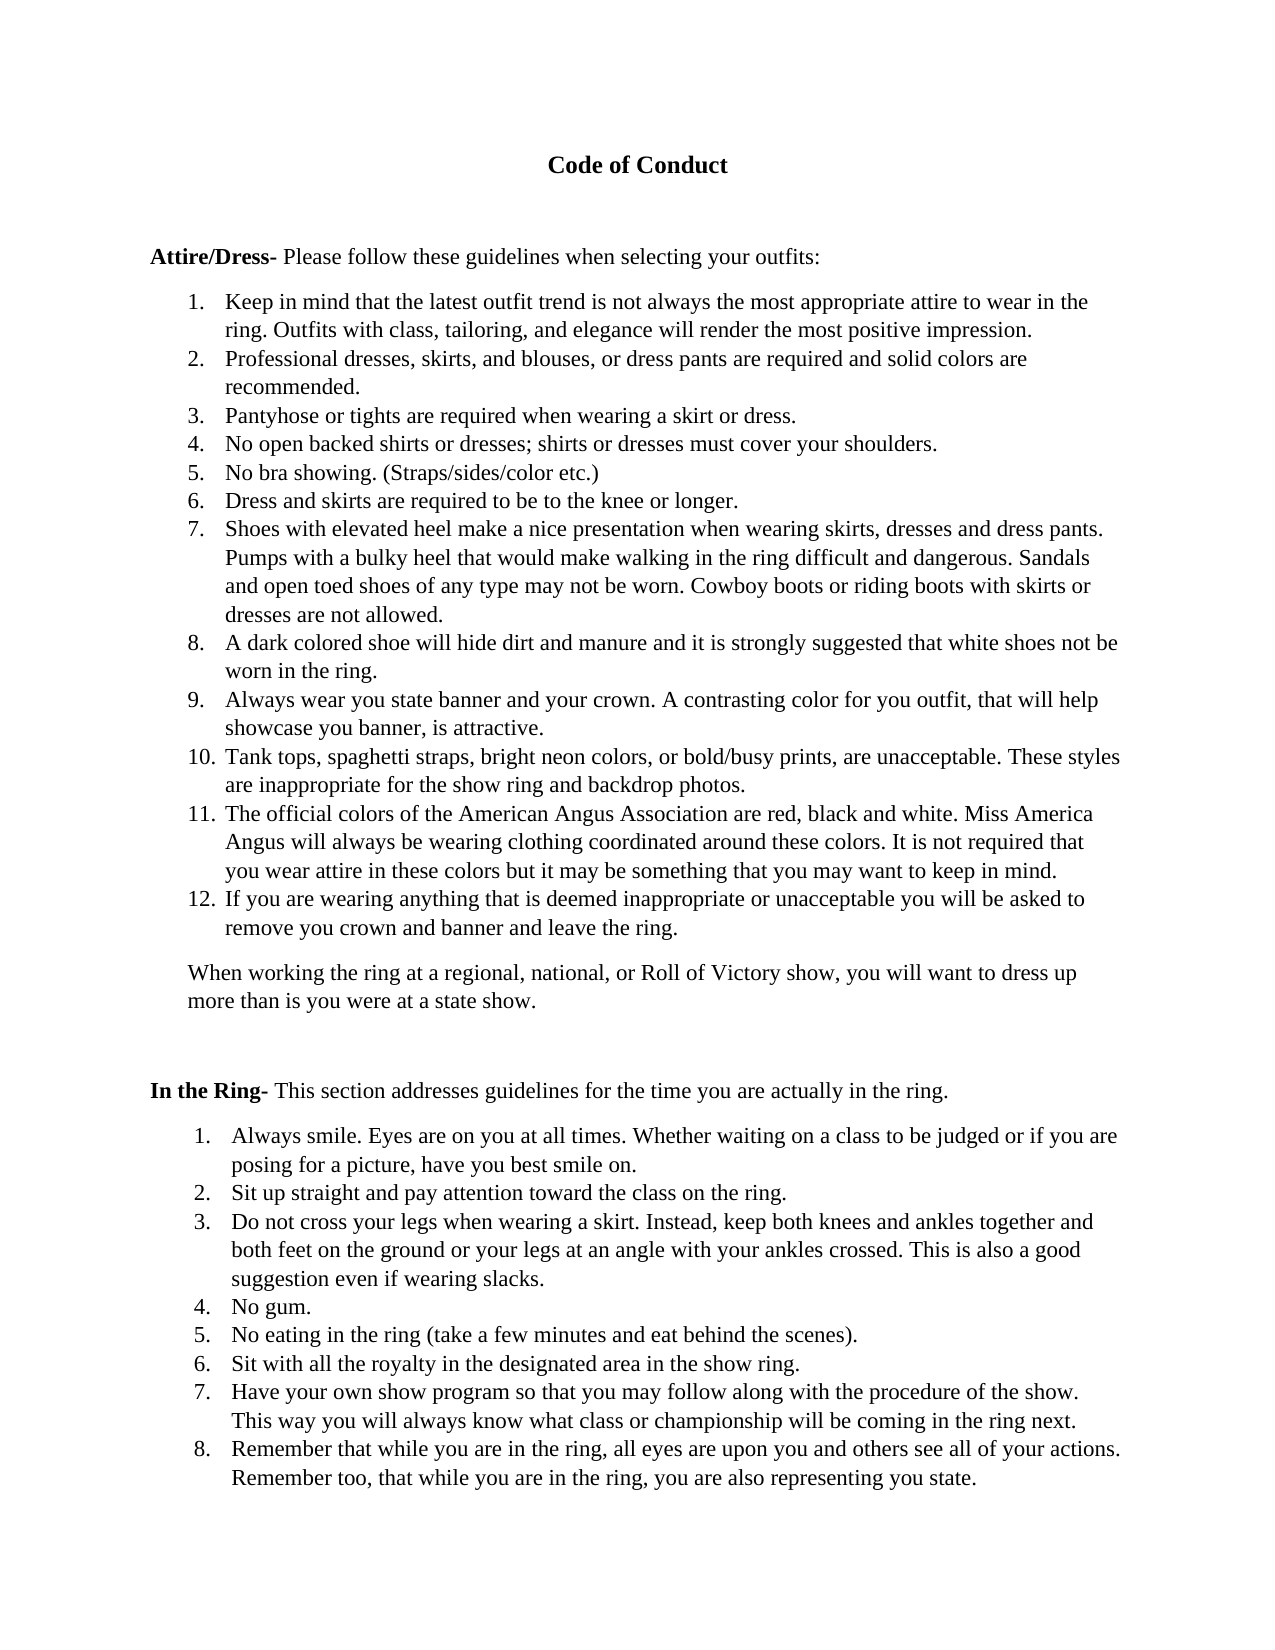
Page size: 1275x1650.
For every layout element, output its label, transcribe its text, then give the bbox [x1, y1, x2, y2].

list Tank tops, spaghetti straps, bright neon colors, or bold/busy prints, are unacceptable. These styles are inappropriate for the show ring and backdrop photos. [187, 743, 1125, 798]
list Remember that while you are in the ring, all eyes are upon you and others see all of your actions. Remember too, that while you are in the ring, you are also representing you state. [194, 1435, 1125, 1490]
list Professional dresses, skirts, and blouses, or dress pants are required and solid colors are recommended. [187, 345, 1125, 399]
list Keep in mind that the latest outfit trend is not always the most appropriate attire to wear in the ring. Outfits with class, tailoring, and elegance will render the most positive impression. [187, 288, 1125, 343]
list No gum. [194, 1293, 1125, 1319]
text Code of Conduct [150, 150, 1125, 179]
text Attire/Dress- Please follow these guidelines when selecting your outfits: [150, 243, 1125, 269]
list Shoes with elevated heel make a nice presentation when wearing skirts, dresses and dress pants. Pumps with a bulky heel that would make walking in the ring difficult and dangerous. Sandals and open toed shoes of any type may not be worn. Cowboy boots or riding boots with skirts or dresses are not allowed. [187, 515, 1125, 627]
list Sit up straight and pay attention toward the class on the ring. [194, 1179, 1125, 1206]
list Do not cross your legs when wearing a skirt. Instead, keep both knees and ankles together and both feet on the ground or your legs at an angle with your ankles crossed. This is also a good suggestion even if wearing slacks. [194, 1208, 1125, 1291]
text In the Ring- This section addresses guidelines for the time you are actually in the ring. [150, 1077, 1125, 1104]
list No open backed shirts or dresses; shirts or dresses must cover your shoulders. [187, 430, 1125, 456]
list Dress and skirts are required to be to the knee or longer. [187, 487, 1125, 513]
list Sit with all the royalty in the designated area in the show ring. [194, 1350, 1125, 1376]
list Have your own show program so that you may follow along with the procedure of the show. This way you will always know what class or championship will be coming in the ring next. [194, 1378, 1125, 1433]
list A dark colored shoe will hide dirt and manure and it is strongly suggested that white shoes not be worn in the ring. [187, 629, 1125, 684]
list No bra showing. (Straps/sides/color etc.) [187, 458, 1125, 485]
list If you are wearing anything that is deemed inappropriate or unacceptable you will be asked to remove you crown and banner and leave the ring. [187, 885, 1125, 940]
list Pantyhose or tights are required when wearing a skirt or dress. [187, 402, 1125, 428]
text When working the ring at a regional, national, or Roll of Victory show, you will want to dress up more than is you were at a state show. [187, 959, 1125, 1013]
list The official colors of the American Angus Association are red, black and white. Miss America Angus will always be wearing clothing coordinated around these colors. It is not required that you wear attire in these colors but it may be something that you may want to keep in mind. [187, 800, 1125, 883]
list Always wear you state banner and your crown. A contrasting color for you outfit, that will help showcase you banner, is attractive. [187, 686, 1125, 741]
list No eating in the ring (take a few minutes and eat behind the scenes). [194, 1321, 1125, 1348]
list Always smile. Eyes are on you at all times. Whether waiting on a class to be judged or if you are posing for a picture, have you best smile on. [194, 1122, 1125, 1177]
